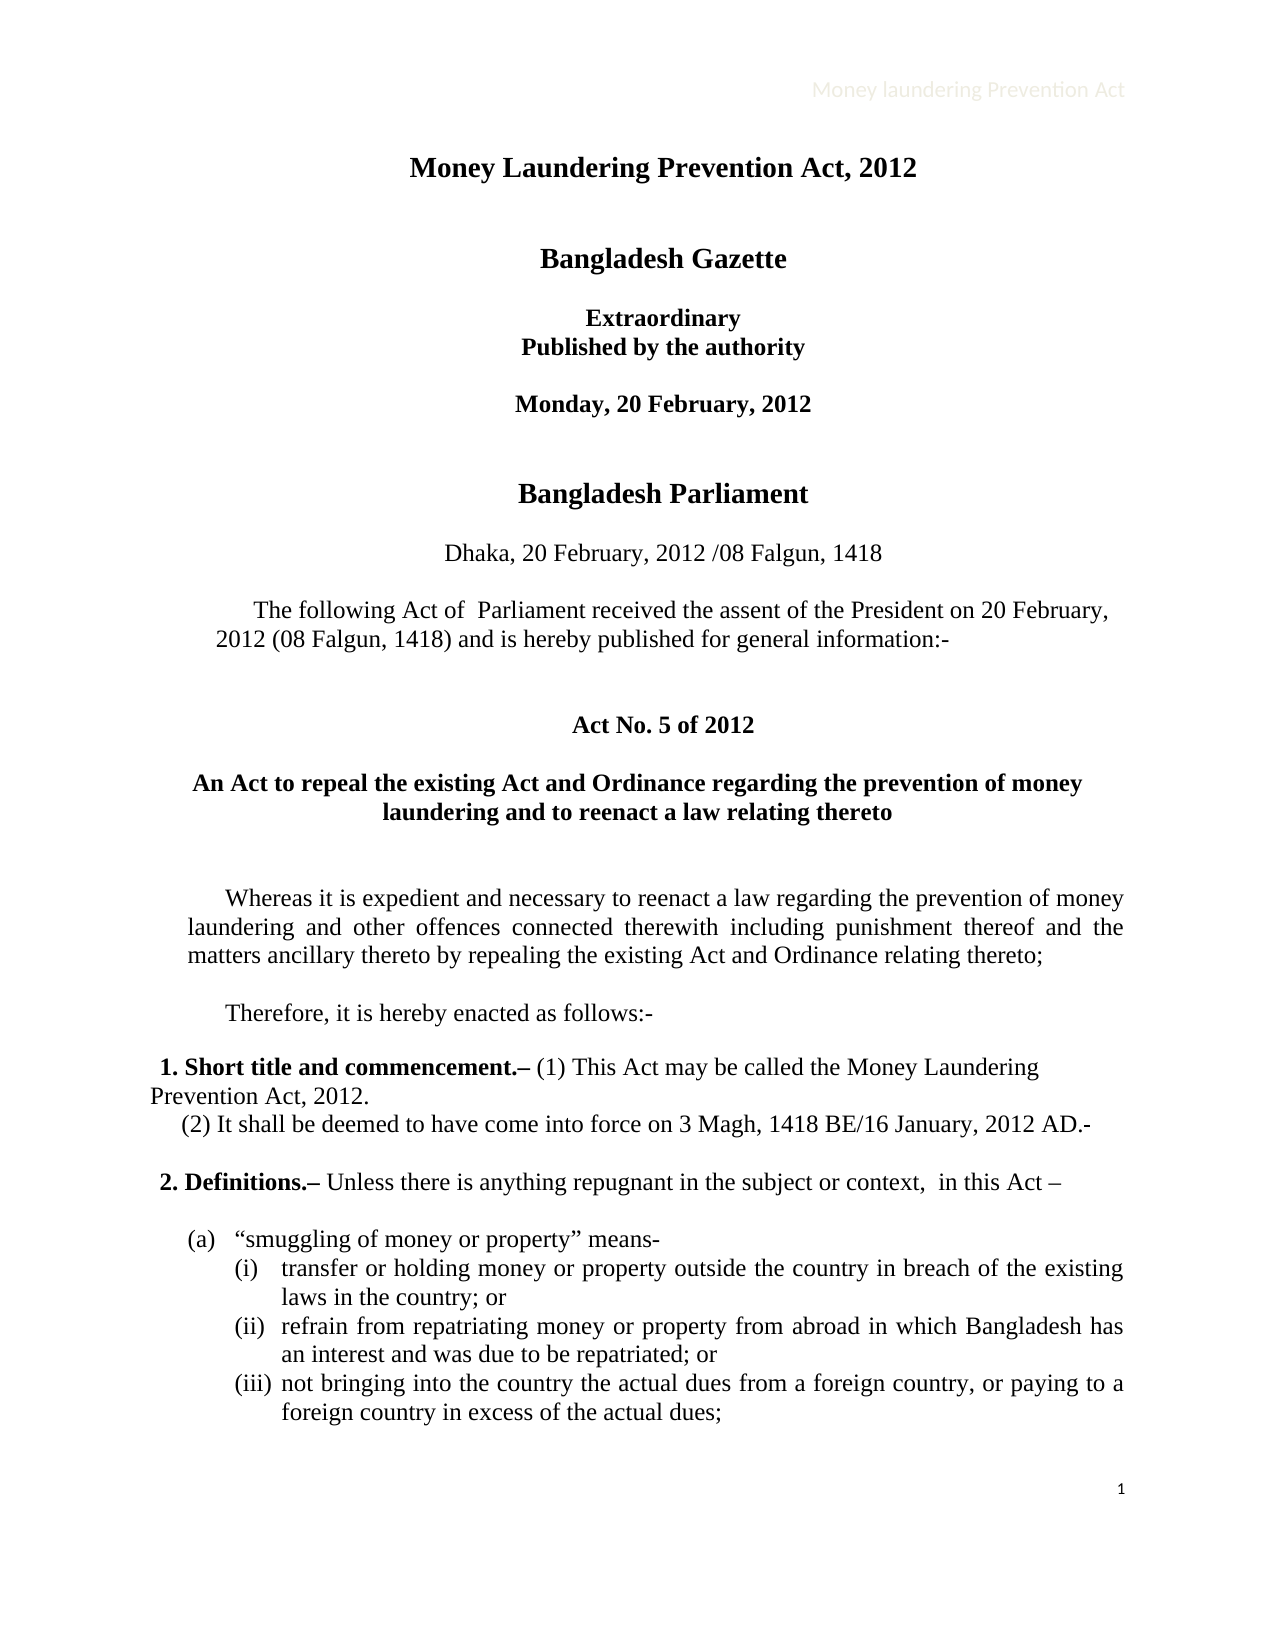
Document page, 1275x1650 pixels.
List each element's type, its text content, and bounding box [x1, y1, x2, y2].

list transfer or holding money or property outside the country in breach of the existing laws in the country; or [234, 1253, 1125, 1311]
list An Act to repeal the existing Act and Ordinance regarding the prevention of money laundering and to reenact a law relating thereto [150, 768, 1125, 826]
table_header Money Laundering Prevention Act, 2012 [170, 150, 1156, 183]
list (2) It shall be deemed to have come into force on 3 Magh, 1418 BE/. [181, 1109, 1125, 1138]
list Whereas it is expedient and necessary to reenact a law regarding the prevention of money laundering and other offences connected therewith including punishment thereof and the matters ancillary thereto by repealing the existing Act and Ordinance relating thereto; [187, 883, 1125, 969]
list 2. Definitions.– Unless there is anything repugnant in the subject or context, in this Act – [150, 1167, 1125, 1196]
list 1. Short title and commencement.– (1) This Act may be called the Money Laundering Prevention Act, 2012. [150, 1052, 1125, 1109]
list not bringing into the country the actual dues from a foreign country, or paying to a foreign country in excess of the actual dues; [234, 1368, 1125, 1426]
list refrain from repatriating money or property from abroad in which Bangladesh has an interest and was due to be repatriated; or [234, 1311, 1125, 1368]
table_cell Gazette Extraordinary Published by the authority Parliament , /08 Falgun, 1418 The following Act of Parliament received the assent of the President on (08 Falgun, 1418) and is hereby published for general information:- Act No. 5 of 2012 [170, 184, 1156, 768]
text Therefore, it is hereby enacted as follows:- [150, 998, 1125, 1027]
list “smuggling of money or property” means- [187, 1224, 1125, 1253]
